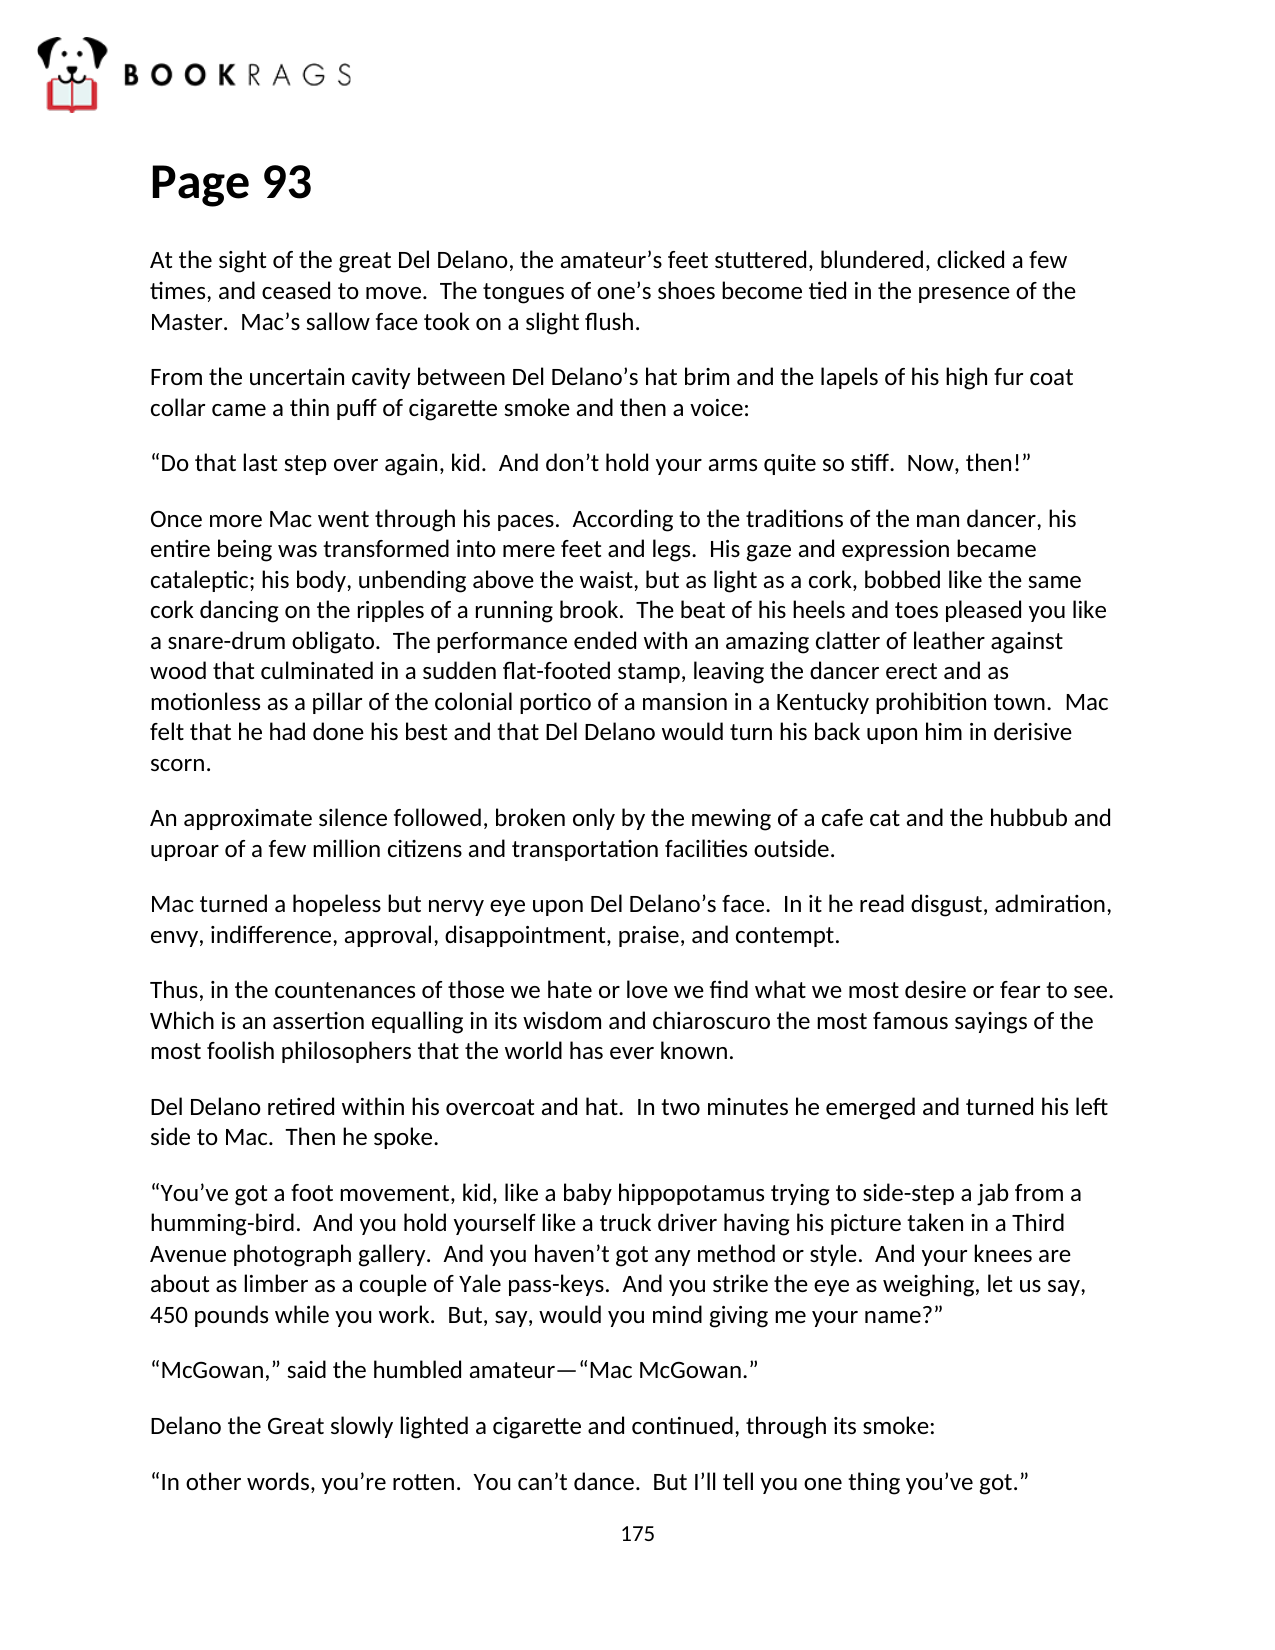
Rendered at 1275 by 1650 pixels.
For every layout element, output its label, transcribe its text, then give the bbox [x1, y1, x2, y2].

text Del Delano retired within his overcoat and hat. In two minutes he emerged and turned his left side to Mac. Then he spoke. [150, 1091, 1125, 1152]
text From the uncertain cavity between Del Delano’s hat brim and the lapels of his high fur coat collar came a thin puff of cigarette smoke and then a voice: [150, 361, 1125, 422]
text At the sight of the great Del Delano, the amateur’s feet stuttered, blundered, clicked a few times, and ceased to move. The tongues of one’s shoes become tied in the presence of the Master. Mac’s sallow face took on a slight flush. [150, 244, 1125, 336]
text “You’ve got a foot movement, kid, like a baby hippopotamus trying to side-step a jab from a humming-bird. And you hold yourself like a truck driver having his picture taken in a Third Avenue photograph gallery. And you haven’t got any method or style. And your knees are about as limber as a couple of Yale pass-keys. And you strike the eye as weighing, let us say, 450 pounds while you work. But, say, would you mind giving me your name?” [150, 1177, 1125, 1330]
text “In other words, you’re rotten. You can’t dance. But I’ll tell you one thing you’ve got.” [150, 1466, 1125, 1496]
text Delano the Great slowly lighted a cigarette and continued, through its smoke: [150, 1410, 1125, 1441]
text Mac turned a hopeless but nervy eye upon Del Delano’s face. In it he read disgust, admiration, envy, indifference, approval, disappointment, praise, and contempt. [150, 888, 1125, 949]
text Page 93 [150, 150, 1125, 211]
text An approximate silence followed, broken only by the mewing of a cafe cat and the hubbub and uproar of a few million citizens and transportation facilities outside. [150, 802, 1125, 863]
picture [37, 37, 351, 113]
text Once more Mac went through his paces. According to the traditions of the man dancer, his entire being was transformed into mere feet and legs. His gaze and expression became cataleptic; his body, unbending above the waist, but as light as a cork, bobbed like the same cork dancing on the ripples of a running brook. The beat of his heels and toes pleased you like a snare-drum obligato. The performance ended with an amazing clatter of leather against wood that culminated in a sudden flat-footed stamp, leaving the dancer erect and as motionless as a pillar of the colonial portico of a mansion in a Kentucky prohibition town. Mac felt that he had done his best and that Del Delano would turn his back upon him in derisive scorn. [150, 503, 1125, 777]
text “Do that last step over again, kid. And don’t hold your arms quite so stiff. Now, then!” [150, 447, 1125, 478]
text Thus, in the countenances of those we hate or love we find what we most desire or fear to see. Which is an assertion equalling in its wisdom and chiaroscuro the most famous sayings of the most foolish philosophers that the world has ever known. [150, 974, 1125, 1066]
text “McGowan,” said the humbled amateur—­“Mac McGowan.” [150, 1355, 1125, 1385]
